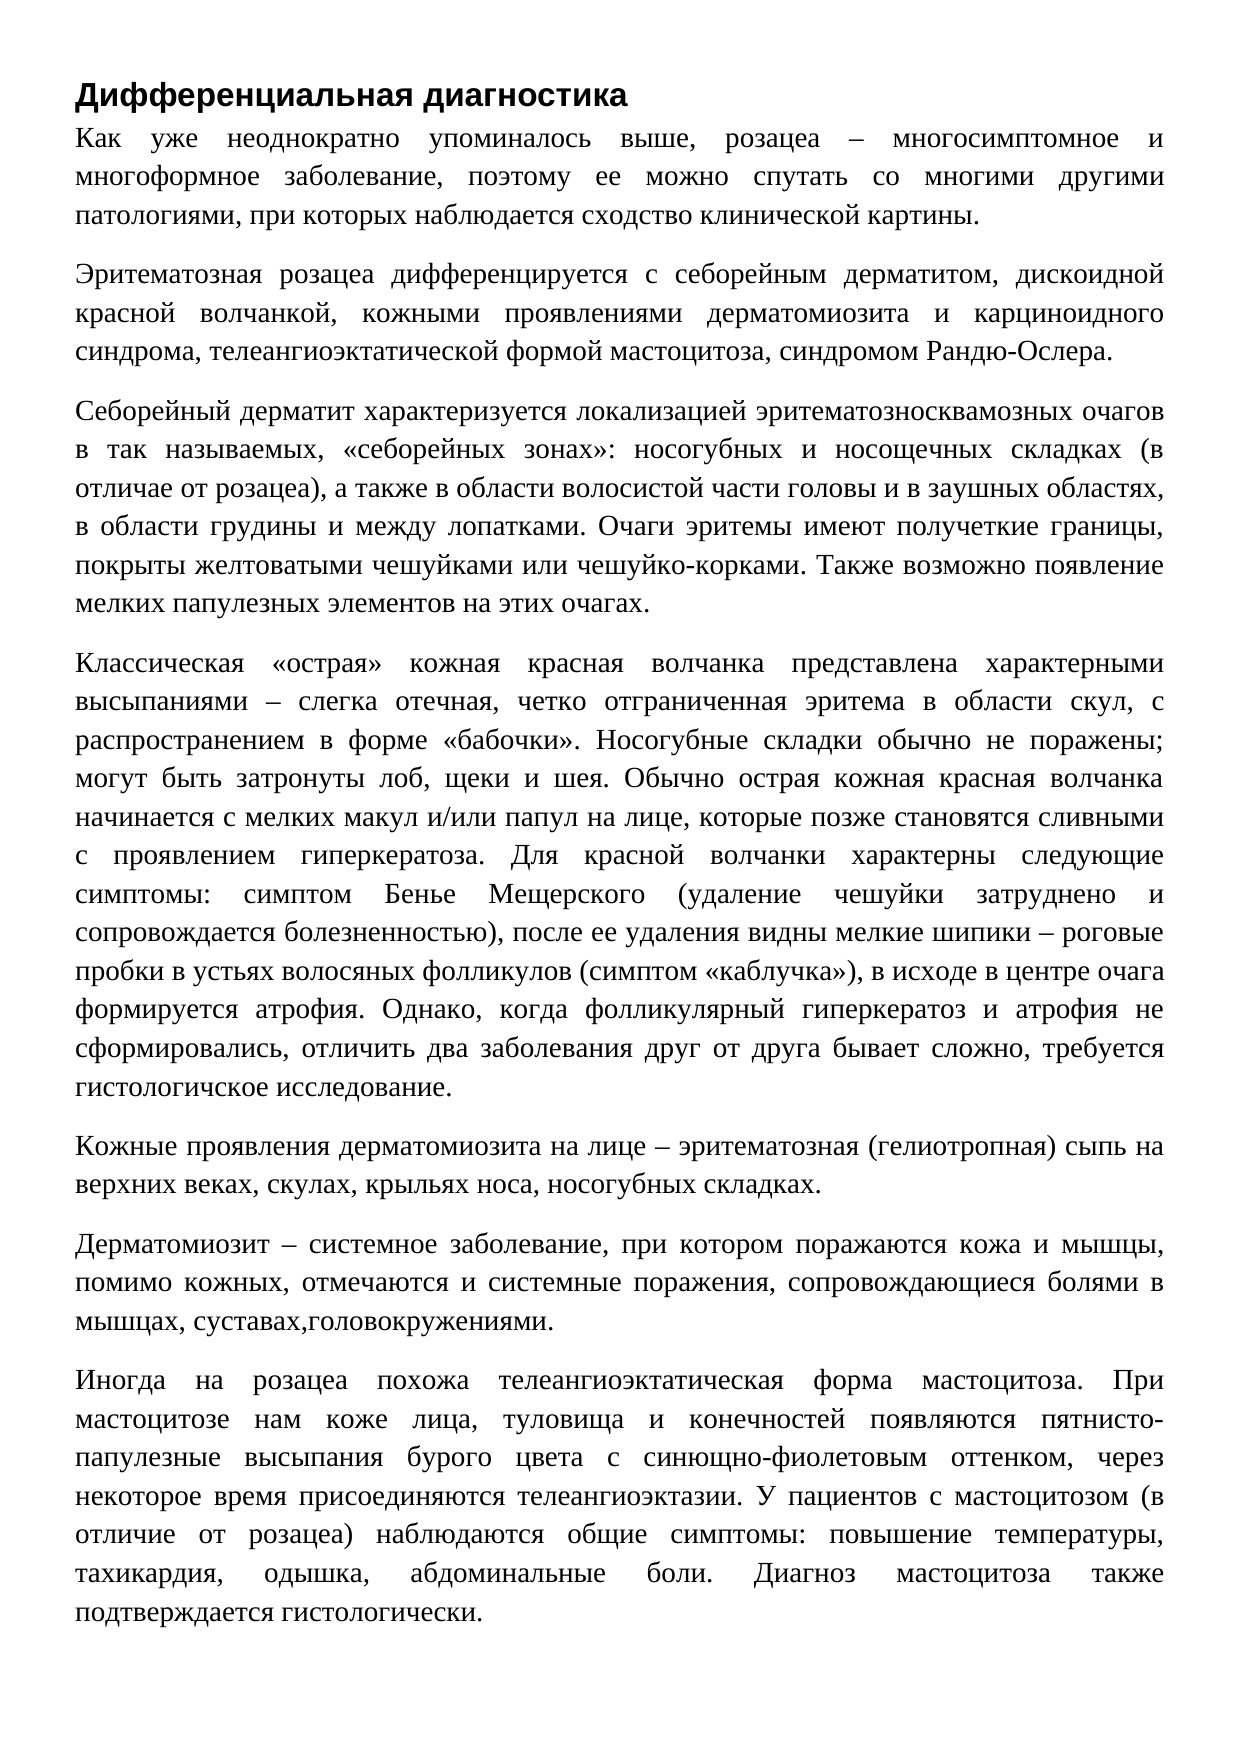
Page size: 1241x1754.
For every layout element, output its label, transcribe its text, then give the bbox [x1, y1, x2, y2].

text Дерматомиозит – системное заболевание, при котором поражаются кожа и мышцы, помимо кожных, отмечаются и системные поражения, сопровождающиеся болями в мышцах, суставах,головокружениями. [75, 1226, 1165, 1337]
text Иногда на розацеа похожа телеангиоэктатическая форма мастоцитоза. При мастоцитозе нам коже лица, туловища и конечностей появляются пятнисто-папулезные высыпания бурого цвета с синющно-фиолетовым оттенком, через некоторое время присоединяются телеангиоэктазии. У пациентов с мастоцитозом (в отличие от розацеа) наблюдаются общие симптомы: повышение температуры, тахикардия, одышка, абдоминальные боли. Диагноз мастоцитоза также подтверждается гистологически. [75, 1362, 1165, 1627]
text Себорейный дерматит характеризуется локализацией эритематозносквамозных очагов в так называемых, «себорейных зонах»: носогубных и носощечных складках (в отличае от розацеа), а также в области волосистой части головы и в заушных областях, в области грудины и между лопатками. Очаги эритемы имеют получеткие границы, покрыты желтоватыми чешуйками или чешуйко-корками. Также возможно появление мелких папулезных элементов на этих очагах. [75, 393, 1165, 619]
text Как уже неоднократно упоминалось выше, розацеа – многосимптомное и многоформное заболевание, поэтому ее можно спутать со многими другими патологиями, при которых наблюдается сходство клинической картины. [75, 120, 1165, 230]
subtitle Дифференциальная диагностика [75, 75, 1165, 113]
text Эритематозная розацеа дифференцируется с себорейным дерматитом, дискоидной красной волчанкой, кожными проявлениями дерматомиозита и карциноидного синдрома, телеангиоэктатической формой мастоцитоза, синдромом Рандю-Ослера. [75, 256, 1165, 367]
text Классическая «острая» кожная красная волчанка представлена характерными высыпаниями – слегка отечная, четко отграниченная эритема в области скул, с распространением в форме «бабочки». Носогубные складки обычно не поражены; могут быть затронуты лоб, щеки и шея. Обычно острая кожная красная волчанка начинается с мелких макул и/или папул на лице, которые позже становятся сливными с проявлением гиперкератоза. Для красной волчанки характерны следующие симптомы: симптом Бенье Мещерского (удаление чешуйки затруднено и сопровождается болезненностью), после ее удаления видны мелкие шипики – роговые пробки в устьях волосяных фолликулов (симптом «каблучка»), в исходе в центре очага формируется атрофия. Однако, когда фолликулярный гиперкератоз и атрофия не сформировались, отличить два заболевания друг от друга бывает сложно, требуется гистологичское исследование. [75, 645, 1165, 1102]
text Кожные проявления дерматомиозита на лице – эритематозная (гелиотропная) сыпь на верхних веках, скулах, крыльях носа, носогубных складках. [75, 1128, 1165, 1200]
